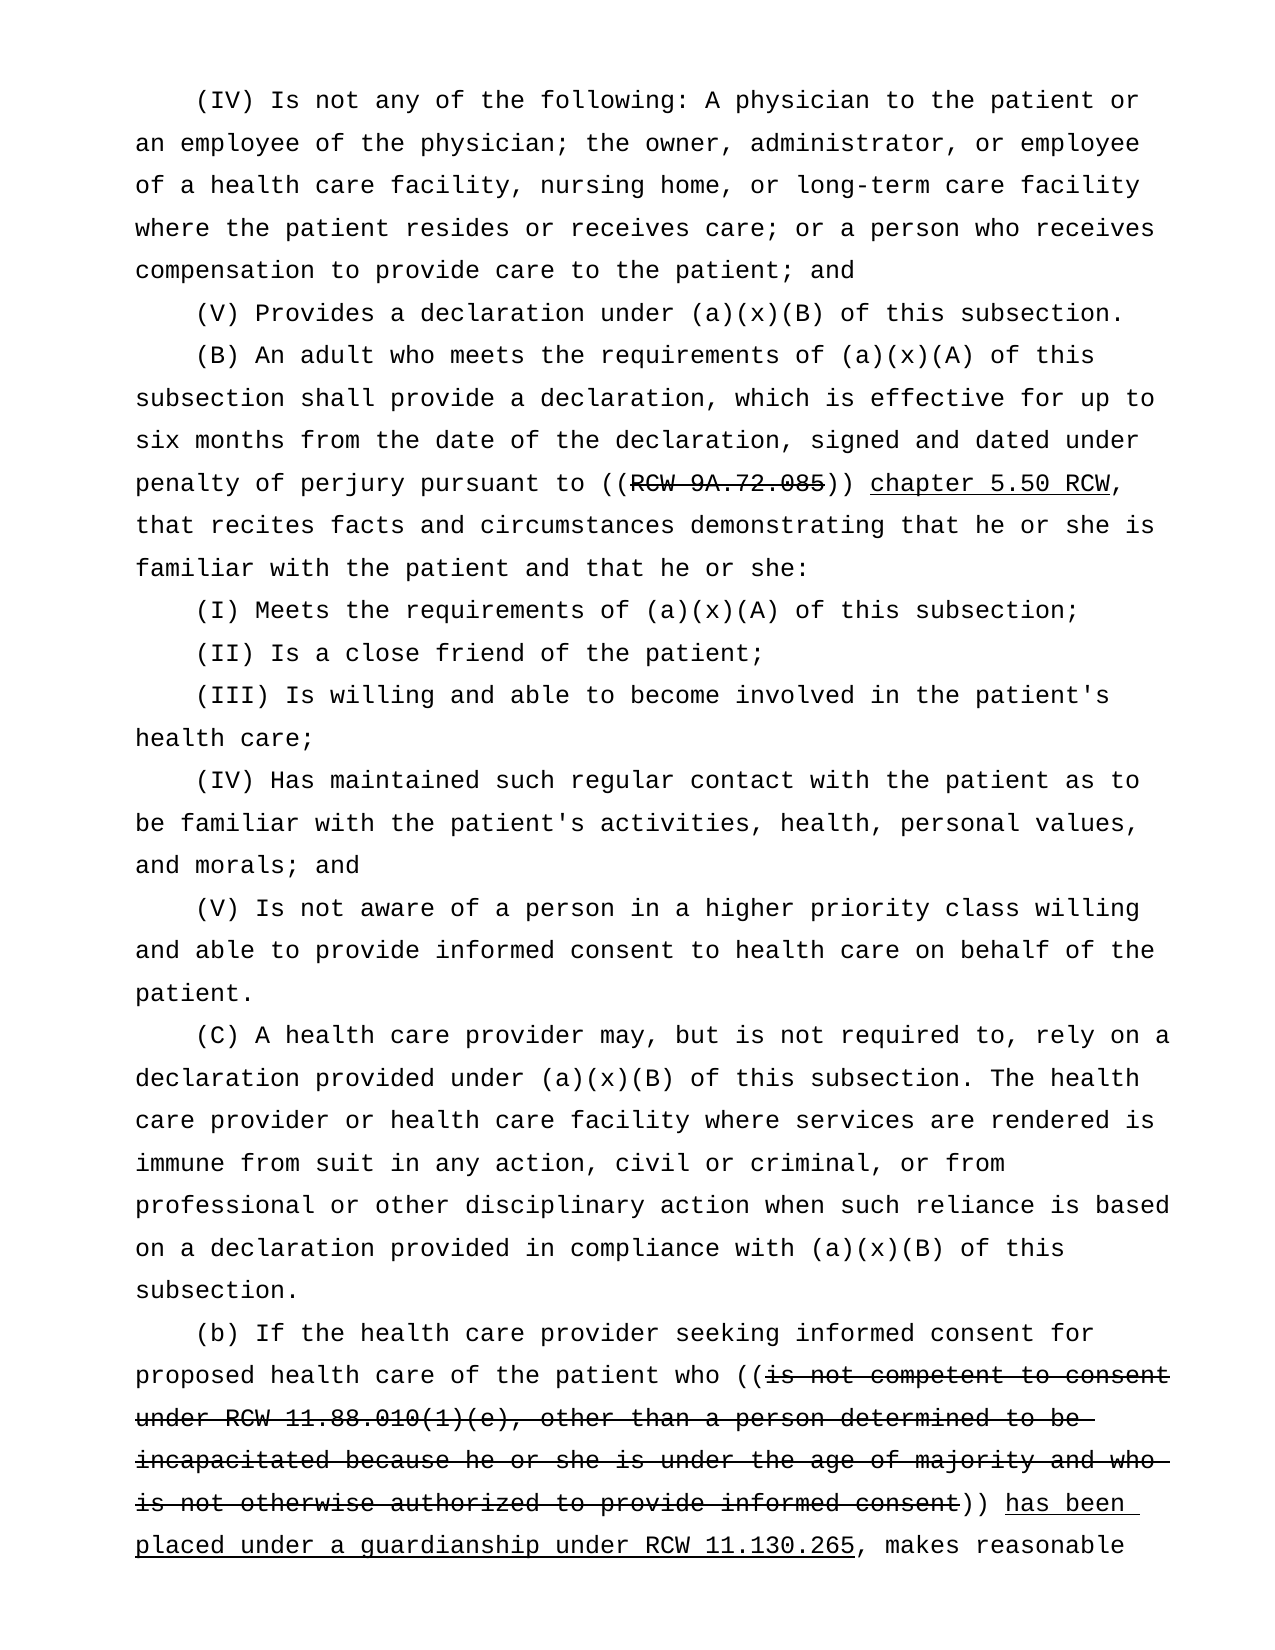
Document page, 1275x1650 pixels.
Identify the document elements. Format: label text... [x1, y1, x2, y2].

text (III) Is willing and able to become involved in the patient's health care; [135, 670, 1170, 755]
text (IV) Has maintained such regular contact with the patient as to be familiar with the patient's activities, health, personal values, and morals; and [135, 755, 1170, 882]
text (II) Is a close friend of the patient; [135, 627, 1170, 670]
text (V) Provides a declaration under (a)(x)(B) of this subsection. [135, 287, 1170, 330]
text (IV) Is not any of the following: A physician to the patient or an employee of the physician; the owner, administrator, or employee of a health care facility, nursing home, or long-term care facility where the patient resides or receives care; or a person who receives compensation to provide care to the patient; and [135, 75, 1170, 287]
text (C) A health care provider may, but is not required to, rely on a declaration provided under (a)(x)(B) of this subsection. The health care provider or health care facility where services are rendered is immune from suit in any action, civil or criminal, or from professional or other disciplinary action when such reliance is based on a declaration provided in compliance with (a)(x)(B) of this subsection. [135, 1010, 1170, 1307]
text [135, 1463, 1170, 1562]
text (V) Is not aware of a person in a higher priority class willing and able to provide informed consent to health care on behalf of the patient. [135, 882, 1170, 1010]
text (B) An adult who meets the requirements of (a)(x)(A) of this subsection shall provide a declaration, which is effective for up to six months from the date of the declaration, signed and dated under penalty of perjury pursuant to ((RCW 9A.72.085)) chapter 5.50 RCW, that recites facts and circumstances demonstrating that he or she is familiar with the patient and that he or she: [135, 330, 1170, 585]
text (I) Meets the requirements of (a)(x)(A) of this subsection; [135, 585, 1170, 627]
